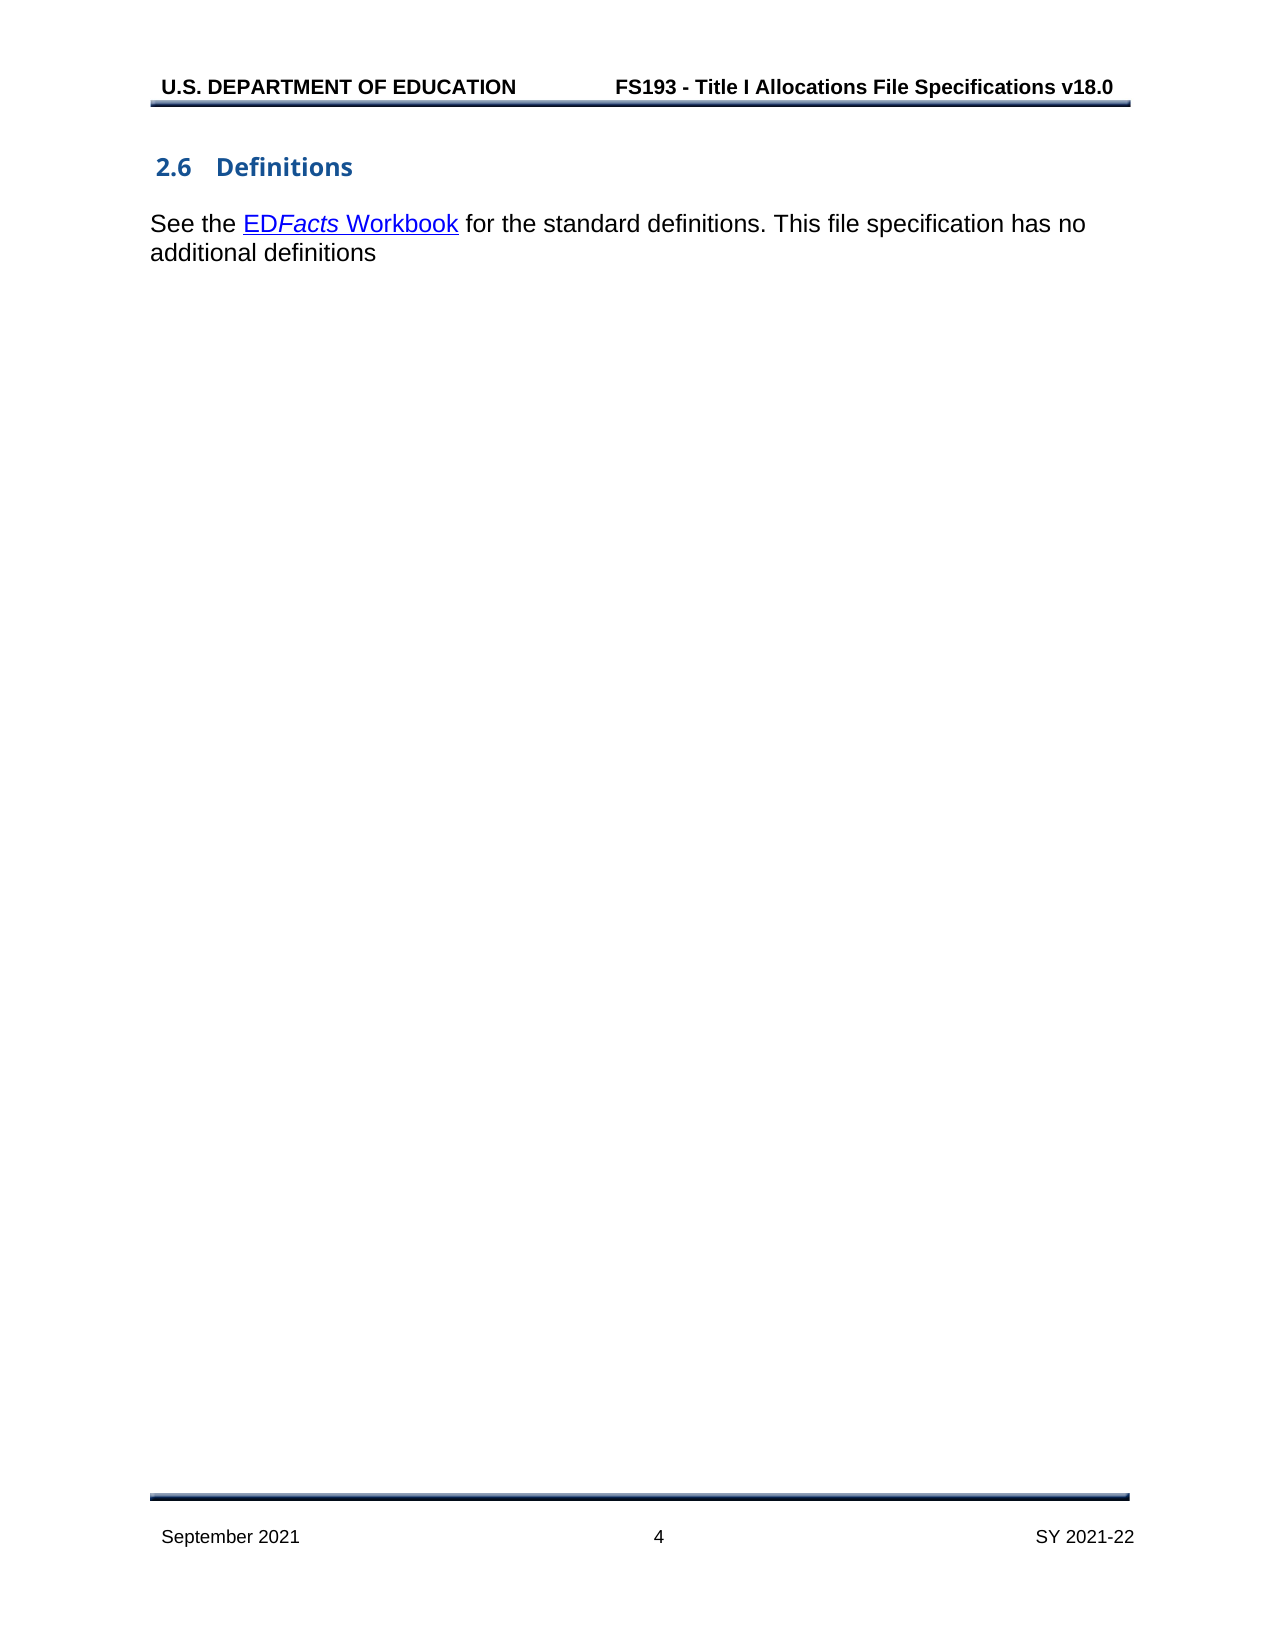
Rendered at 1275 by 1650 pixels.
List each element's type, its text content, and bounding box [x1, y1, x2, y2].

subtitle Definitions [156, 150, 1125, 184]
picture [150, 1493, 1130, 1501]
text See the EDFacts Workbook for the standard definitions. This file specification has no additional definitions [150, 209, 1125, 267]
picture [150, 98, 1138, 107]
